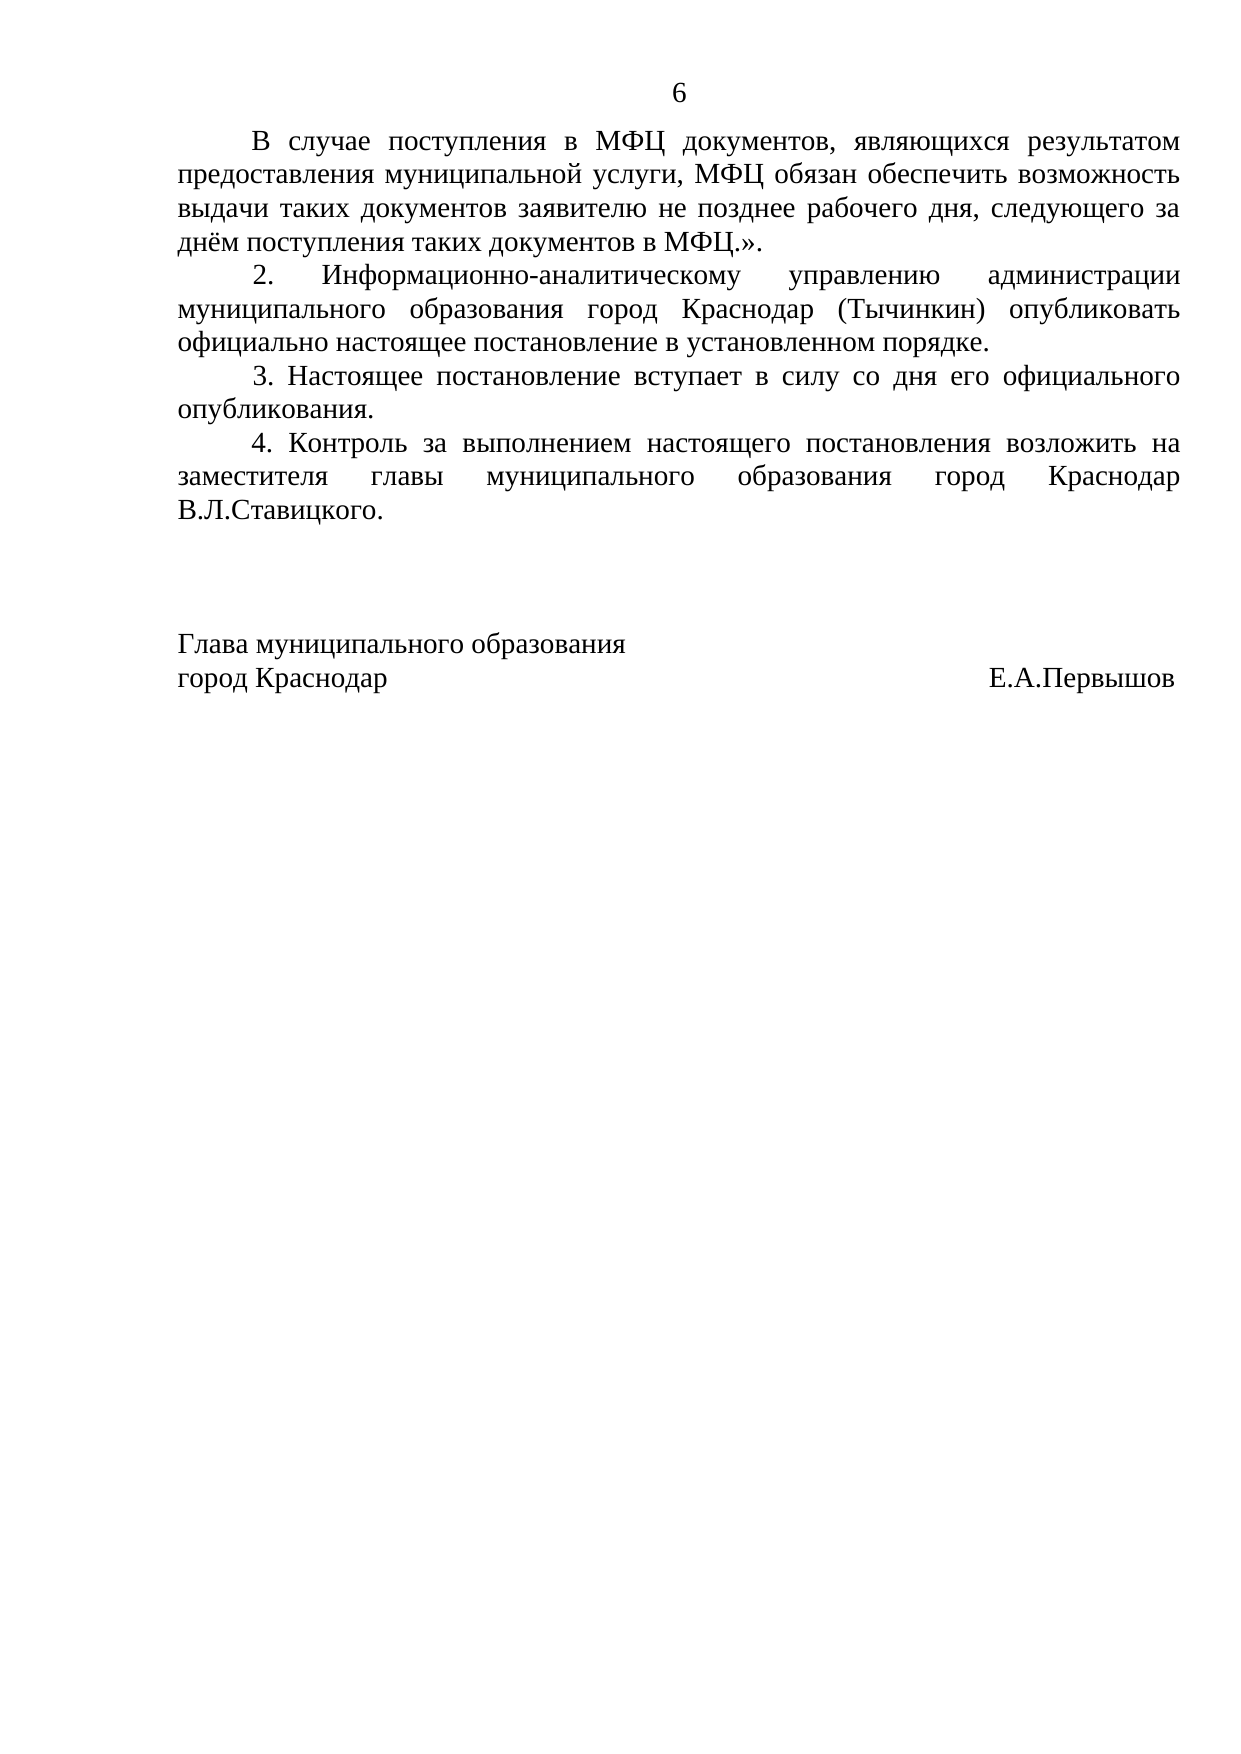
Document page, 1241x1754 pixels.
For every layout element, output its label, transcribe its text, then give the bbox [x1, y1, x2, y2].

text В случае поступления в МФЦ документов, являющихся результатом предоставления муниципальной услуги, МФЦ обязан обеспечить возможность выдачи таких документов заявителю не позднее рабочего дня, следующего за днём поступления таких документов в МФЦ.». [177, 123, 1181, 257]
text город Краснодар Е.А.Первышов [177, 660, 1181, 693]
text 3. Настоящее постановление вступает в силу со дня его официального опубликования. [177, 358, 1181, 425]
text Глава муниципального образования [177, 626, 1181, 660]
text 4. Контроль за выполнением настоящего постановления возложить на заместителя главы муниципального образования город Краснодар В.Л.Ставицкого. [177, 425, 1181, 526]
text 2. Информационно-аналитическому управлению администрации муниципального образования город Краснодар (Тычинкин) опубликовать официально настоящее постановление в установленном порядке. [177, 257, 1181, 358]
